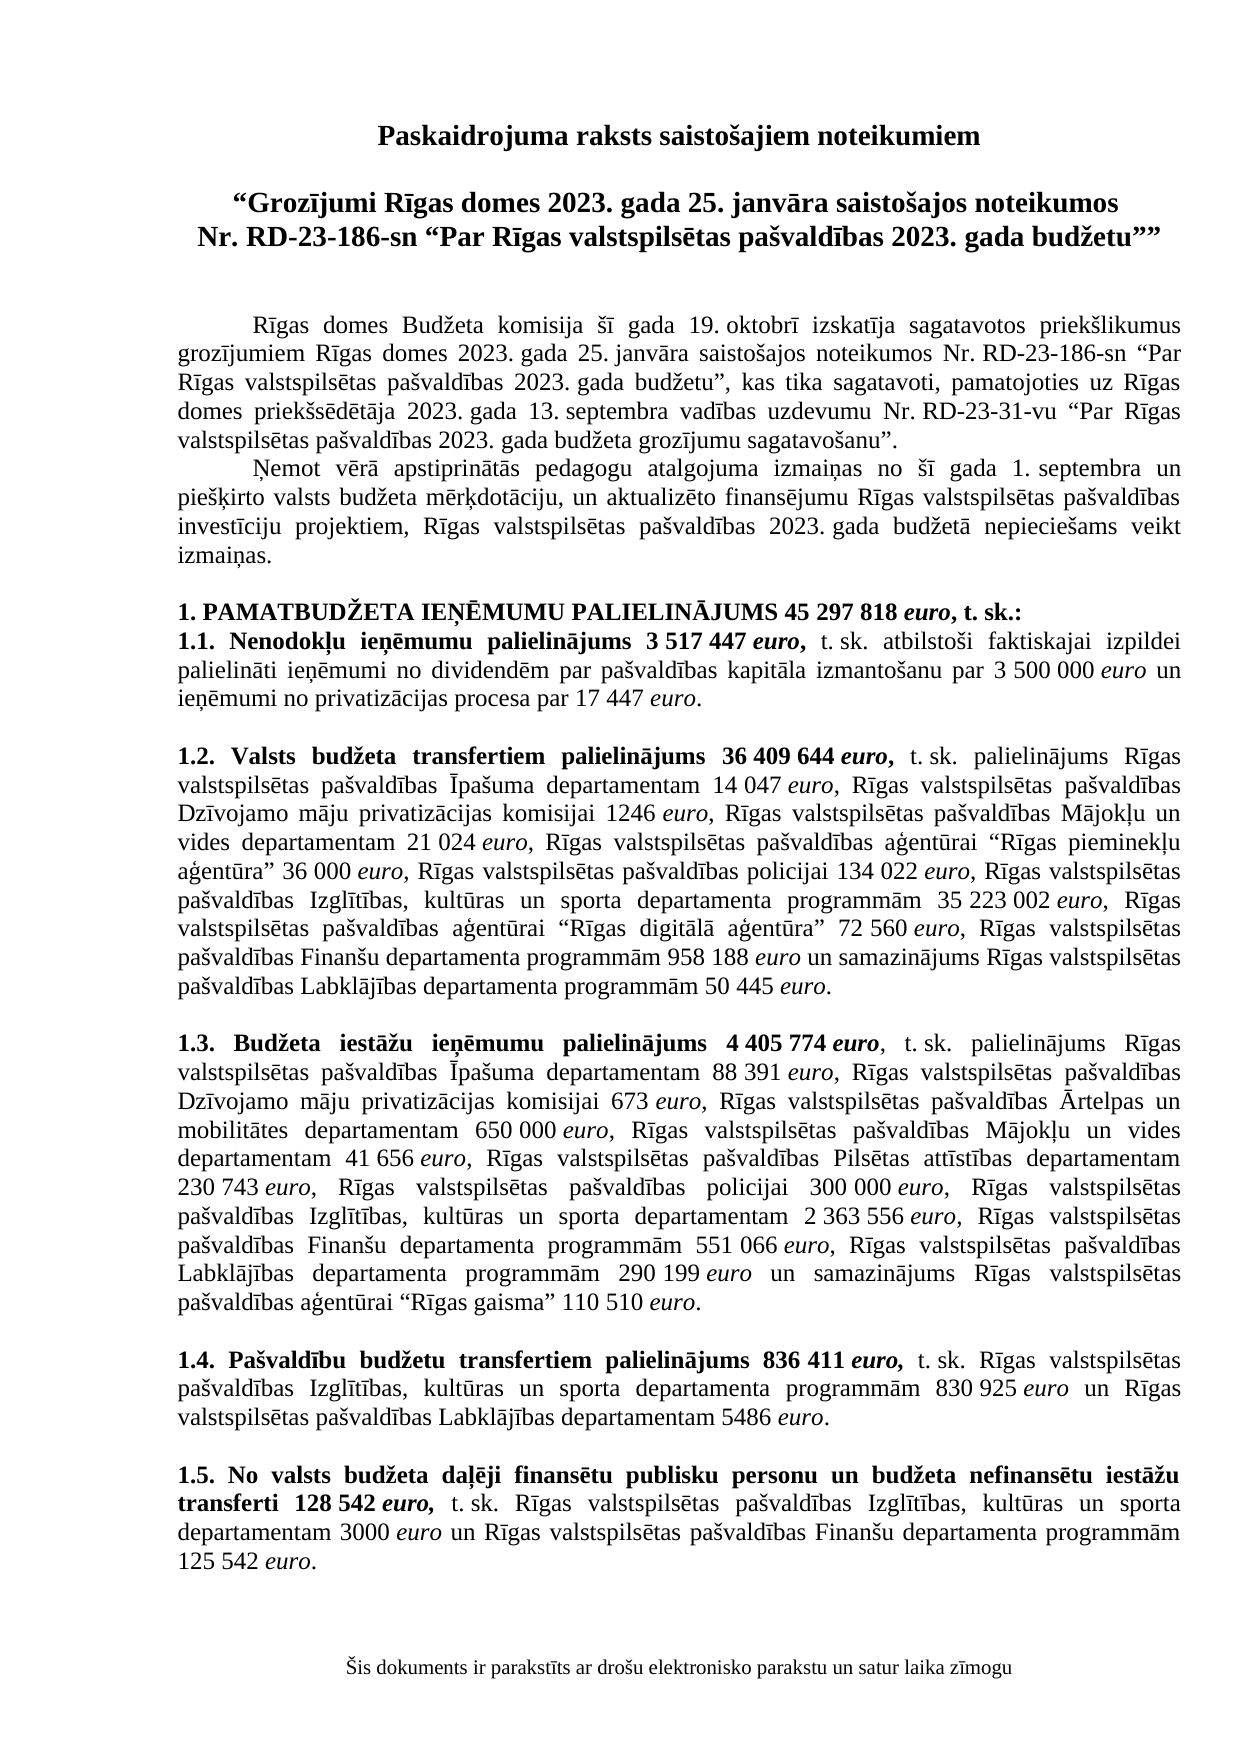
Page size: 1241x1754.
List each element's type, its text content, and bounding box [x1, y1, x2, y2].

text Ņemot vērā apstiprinātās pedagogu atalgojuma izmaiņas no šī gada 1. septembra un piešķirto valsts budžeta mērķdotāciju, un aktualizēto finansējumu Rīgas valstspilsētas pašvaldības investīciju projektiem, Rīgas valstspilsētas pašvaldības 2023. gada budžetā nepieciešams veikt izmaiņas. [177, 453, 1181, 568]
text Rīgas domes Budžeta komisija šī gada 19. oktobrī izskatīja sagatavotos priekšlikumus grozījumiem Rīgas domes 2023. gada 25. janvāra saistošajos noteikumos Nr. RD-23-186-sn “Par Rīgas valstspilsētas pašvaldības 2023. gada budžetu”, kas tika sagatavoti, pamatojoties uz Rīgas domes priekšsēdētāja 2023. gada 13. septembra vadības uzdevumu Nr. RD-23-31-vu “Par Rīgas valstspilsētas pašvaldības 2023. gada budžeta grozījumu sagatavošanu”. [177, 310, 1181, 453]
text 1.3. Budžeta iestāžu ieņēmumu palielinājums 4 405 774 euro, t. sk. palielinājums Rīgas valstspilsētas pašvaldības Īpašuma departamentam 88 391 euro, Rīgas valstspilsētas pašvaldības Dzīvojamo māju privatizācijas komisijai 673 euro, Rīgas valstspilsētas pašvaldības Ārtelpas un mobilitātes departamentam 650 000 euro, Rīgas valstspilsētas pašvaldības Mājokļu un vides departamentam 41 656 euro, Rīgas valstspilsētas pašvaldības Pilsētas attīstības departamentam 230 743 euro, Rīgas valstspilsētas pašvaldības policijai 300 000 euro, Rīgas valstspilsētas pašvaldības Izglītības, kultūras un sporta departamentam 2 363 556 euro, Rīgas valstspilsētas pašvaldības Finanšu departamenta programmām 551 066 euro, Rīgas valstspilsētas pašvaldības Labklājības departamenta programmām 290 199 euro un samazinājums Rīgas valstspilsētas pašvaldības aģentūrai “Rīgas gaisma” 110 510 euro. [177, 1028, 1181, 1316]
title Paskaidrojuma raksts saistošajiem noteikumiem [177, 118, 1181, 152]
text 1.1. Nenodokļu ieņēmumu palielinājums 3 517 447 euro, t. sk. atbilstoši faktiskajai izpildei palielināti ieņēmumi no dividendēm par pašvaldības kapitāla izmantošanu par 3 500 000 euro un ieņēmumi no privatizācijas procesa par 17 447 euro. [177, 626, 1181, 712]
text 1.2. Valsts budžeta transfertiem palielinājums 36 409 644 euro, t. sk. palielinājums Rīgas valstspilsētas pašvaldības Īpašuma departamentam 14 047 euro, Rīgas valstspilsētas pašvaldības Dzīvojamo māju privatizācijas komisijai 1246 euro, Rīgas valstspilsētas pašvaldības Mājokļu un vides departamentam 21 024 euro, Rīgas valstspilsētas pašvaldības aģentūrai “Rīgas pieminekļu aģentūra” 36 000 euro, Rīgas valstspilsētas pašvaldības policijai 134 022 euro, Rīgas valstspilsētas pašvaldības Izglītības, kultūras un sporta departamenta programmām 35 223 002 euro, Rīgas valstspilsētas pašvaldības aģentūrai “Rīgas digitālā aģentūra” 72 560 euro, Rīgas valstspilsētas pašvaldības Finanšu departamenta programmām 958 188 euro un samazinājums Rīgas valstspilsētas pašvaldības Labklājības departamenta programmām 50 445 euro. [177, 741, 1181, 1000]
text 1. PAMATBUDŽETA IEŅĒMUMU PALIELINĀJUMS 45 297 818 euro, t. sk.: [177, 597, 1181, 626]
text 1.5. No valsts budžeta daļēji finansētu publisku personu un budžeta nefinansētu iestāžu transferti 128 542 euro, t. sk. Rīgas valstspilsētas pašvaldības Izglītības, kultūras un sporta departamentam 3000 euro un Rīgas valstspilsētas pašvaldības Finanšu departamenta programmām 125 542 euro. [177, 1460, 1181, 1575]
text 1.4. Pašvaldību budžetu transfertiem palielinājums 836 411 euro, t. sk. Rīgas valstspilsētas pašvaldības Izglītības, kultūras un sporta departamenta programmām 830 925 euro un Rīgas valstspilsētas pašvaldības Labklājības departamentam 5486 euro. [177, 1345, 1181, 1431]
text “Grozījumi Rīgas domes 2023. gada 25. janvāra saistošajos noteikumos Nr. RD-23-186-sn “Par Rīgas valstspilsētas pašvaldības 2023. gada budžetu”” [177, 185, 1181, 252]
